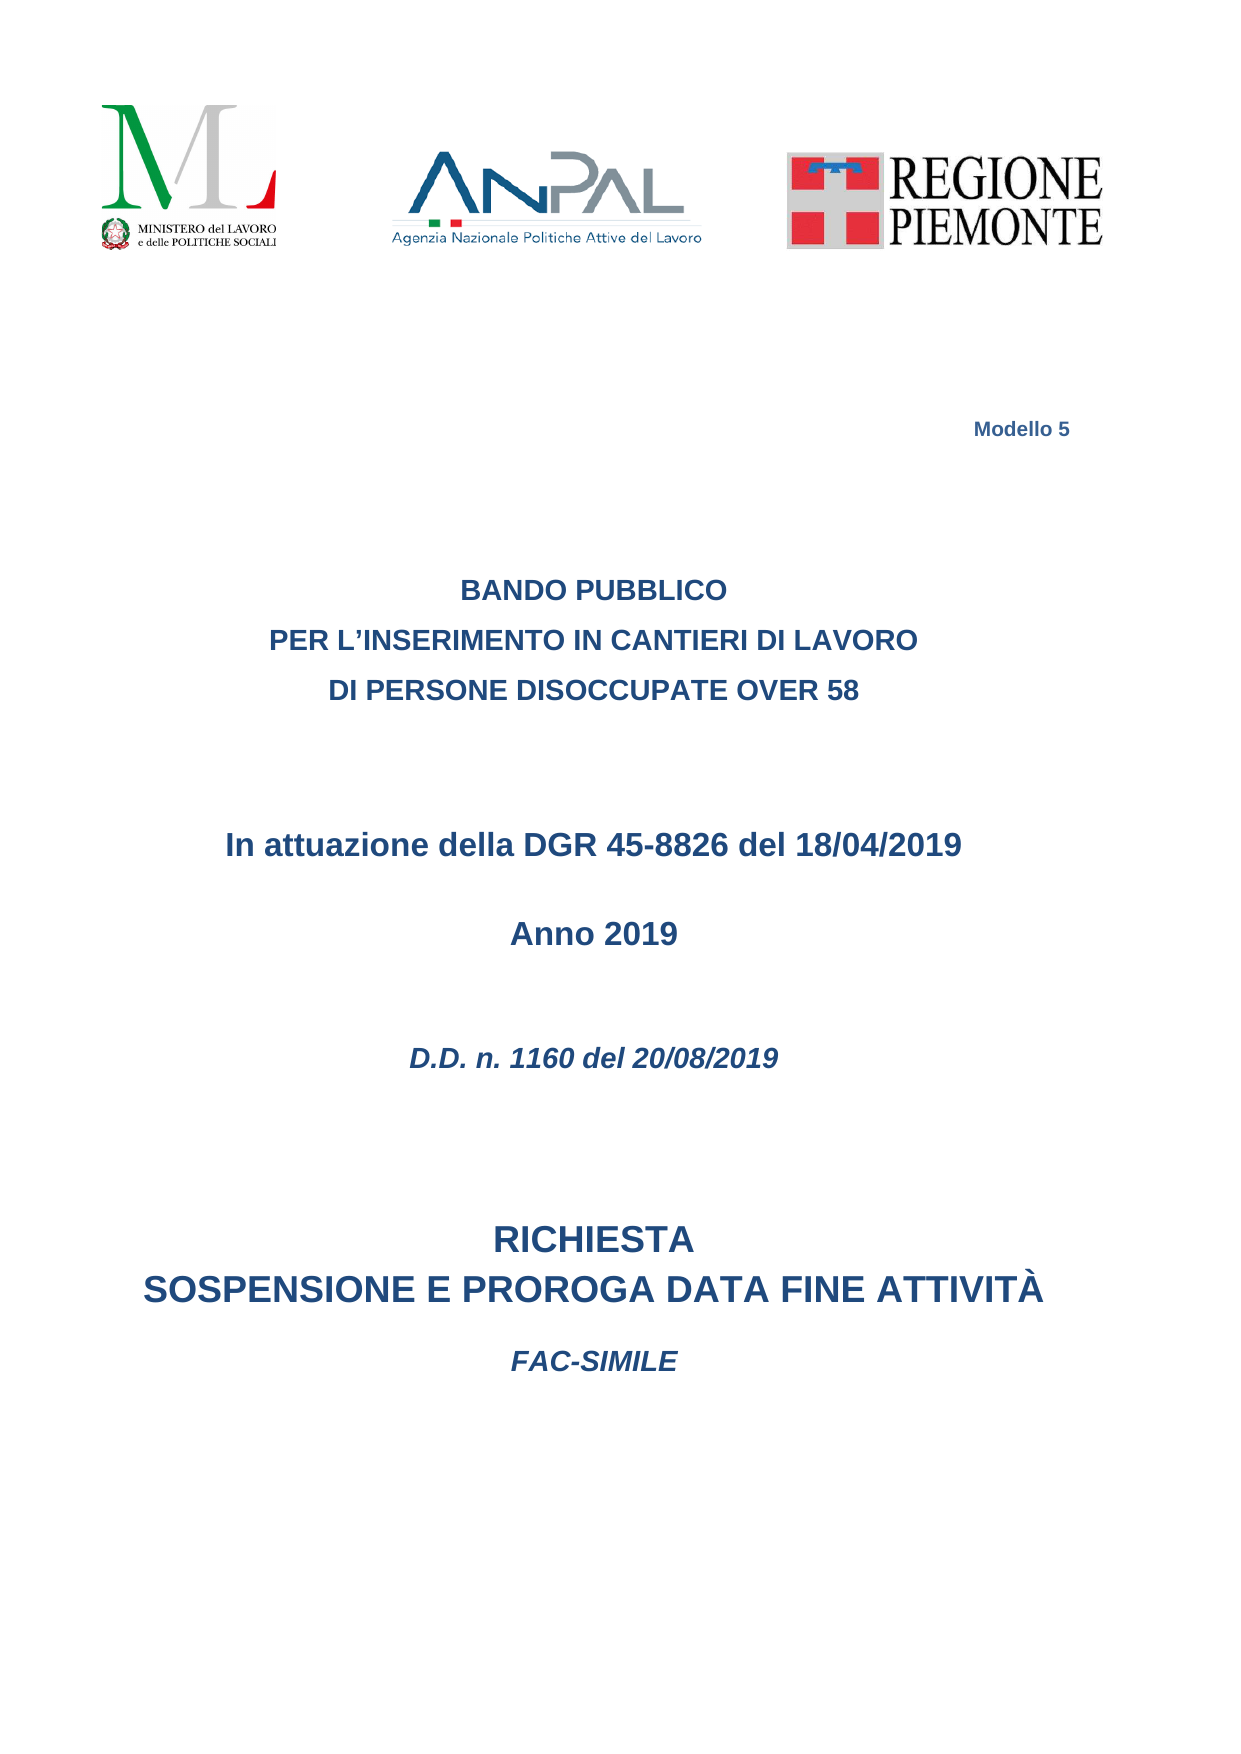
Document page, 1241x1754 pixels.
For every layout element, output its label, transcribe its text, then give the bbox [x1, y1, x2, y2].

text FAC-SIMILE [118, 1344, 1070, 1378]
list Anno 2019 [118, 914, 1070, 952]
list In attuazione della DGR 45-8826 del 18/04/2019 [118, 826, 1070, 864]
picture [101, 105, 276, 250]
text Modello 5 [118, 417, 1070, 441]
text SOSPENSIONE E PROROGA DATA FINE ATTIVITÀ [118, 1267, 1070, 1310]
text DI PERSONE DISOCCUPATE OVER 58 [118, 673, 1070, 707]
text PER L’INSERIMENTO IN CANTIERI DI LAVORO [118, 623, 1070, 656]
text RICHIESTA [118, 1218, 1070, 1261]
text BANDO PUBBLICO [118, 572, 1070, 606]
picture [386, 140, 706, 259]
text D.D. n. 1160 del 20/08/2019 [118, 1041, 1070, 1074]
picture [777, 147, 1110, 253]
